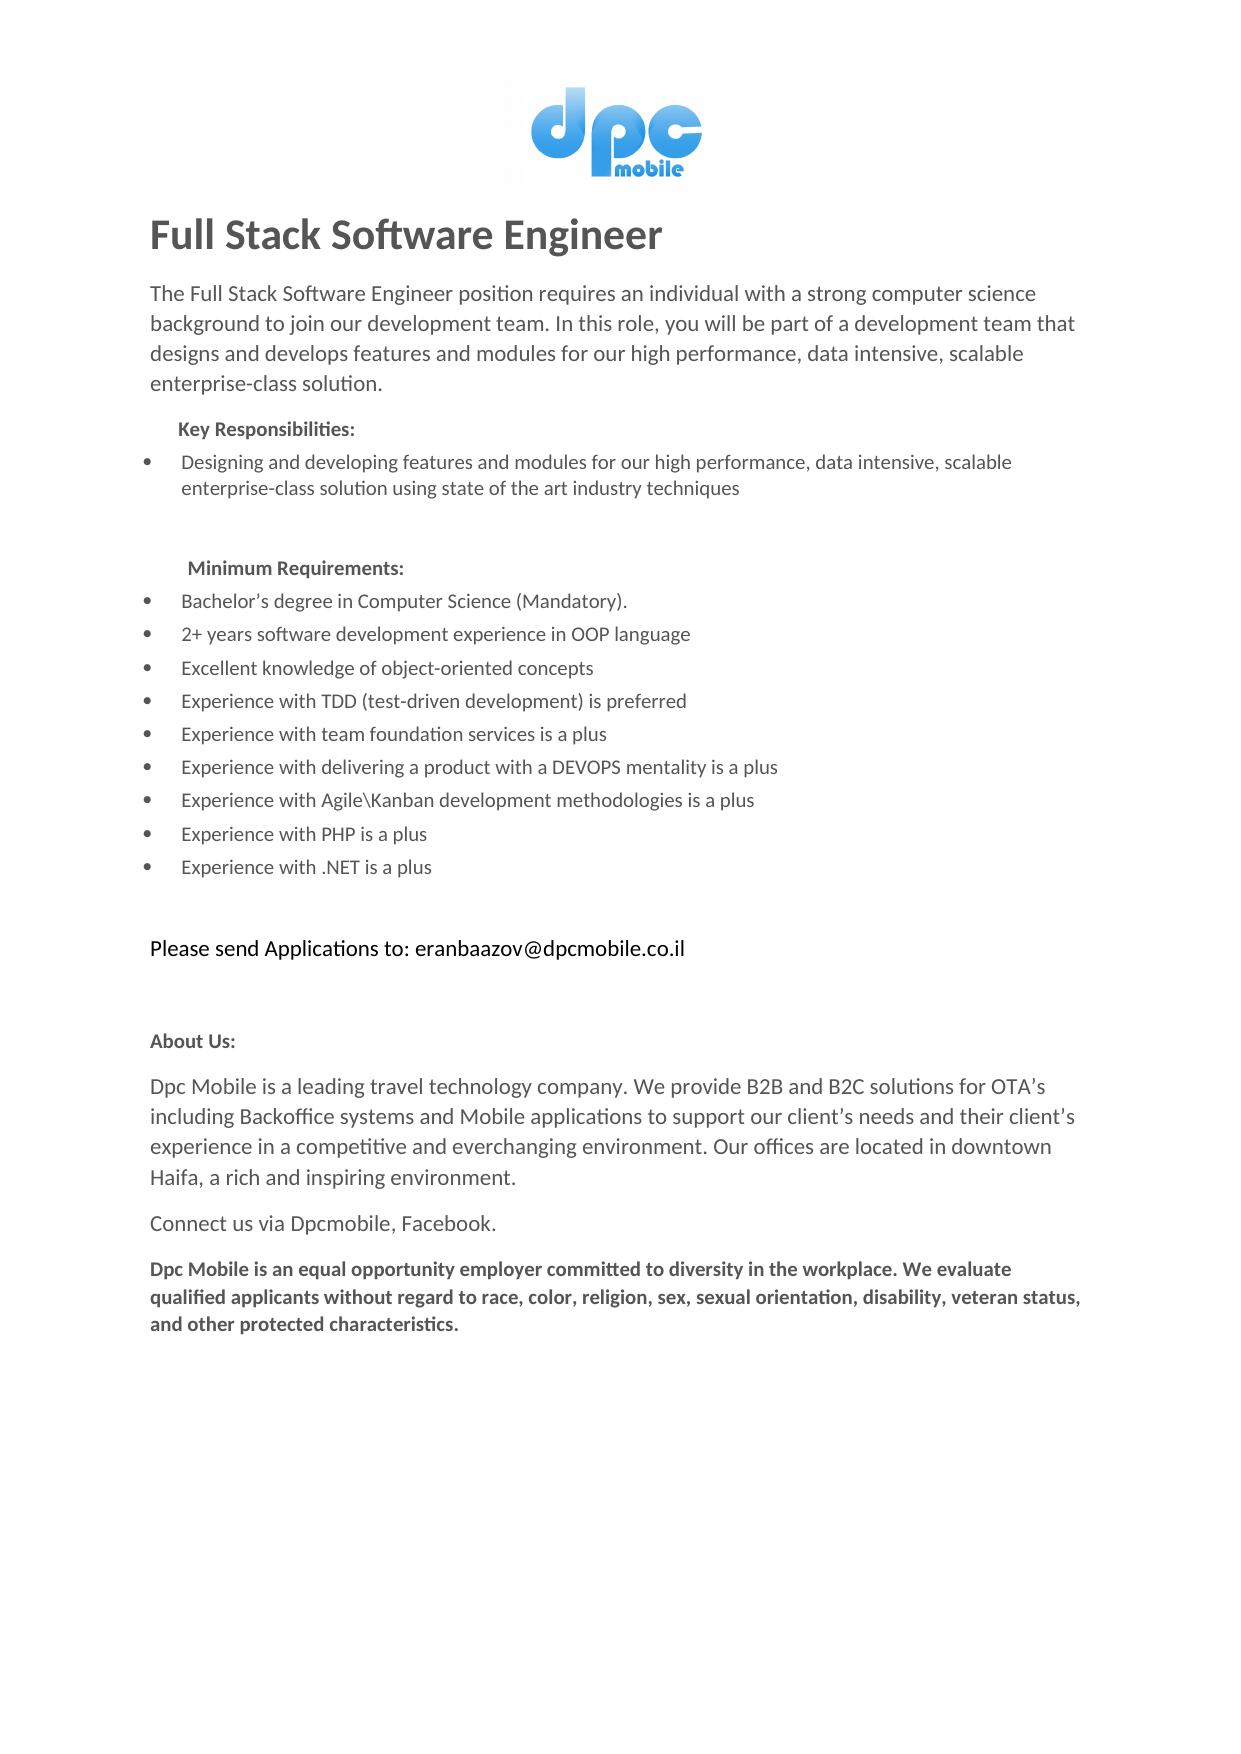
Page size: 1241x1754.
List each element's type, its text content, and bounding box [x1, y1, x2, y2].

list Experience with team foundation services is a plus [144, 721, 1090, 747]
text The Full Stack Software Engineer position requires an individual with a strong computer science background to join our development team. In this role, you will be part of a development team that designs and develops features and modules for our high performance, data intensive, scalable enterprise-class solution. [150, 279, 1090, 397]
text Dpc Mobile is a leading travel technology company. We provide B2B and B2C solutions for OTA’s including Backoffice systems and Mobile applications to support our client’s needs and their client’s experience in a competitive and everchanging environment. Our offices are located in downtown Haifa, a rich and inspiring environment. [150, 1072, 1090, 1191]
list Designing and developing features and modules for our high performance, data intensive, scalable enterprise-class solution using state of the art industry techniques [144, 449, 1090, 500]
list Experience with Agile\Kanban development methodologies is a plus [144, 788, 1090, 813]
list 2+ years software development experience in OOP language [144, 622, 1090, 647]
text Minimum Requirements: [173, 555, 1090, 581]
text Connect us via Dpcmobile, Facebook. [150, 1209, 1090, 1238]
list Excellent knowledge of object-oriented concepts [144, 655, 1090, 680]
list Experience with TDD (test-driven development) is preferred [144, 688, 1090, 713]
text Dpc Mobile is an equal opportunity employer committed to diversity in the workplace. We evaluate qualified applicants without regard to race, color, religion, sex, sexual orientation, disability, veteran status, and other protected characteristics.#LI- [150, 1256, 1090, 1337]
list Experience with PHP is a plus [144, 821, 1090, 846]
text Full Stack Software Engineer [150, 201, 1090, 260]
list Experience with delivering a product with a DEVOPS mentality is a plus [144, 754, 1090, 780]
text Key Responsibilities: [173, 416, 1090, 442]
list Bachelor’s degree in Computer Science (Mandatory). [144, 588, 1090, 614]
text About Us: [150, 1028, 1090, 1053]
picture [492, 73, 748, 201]
text Please send Applications to: eranbaazov@dpcmobile.co.il [150, 934, 1090, 962]
list Experience with .NET is a plus [144, 854, 1090, 879]
